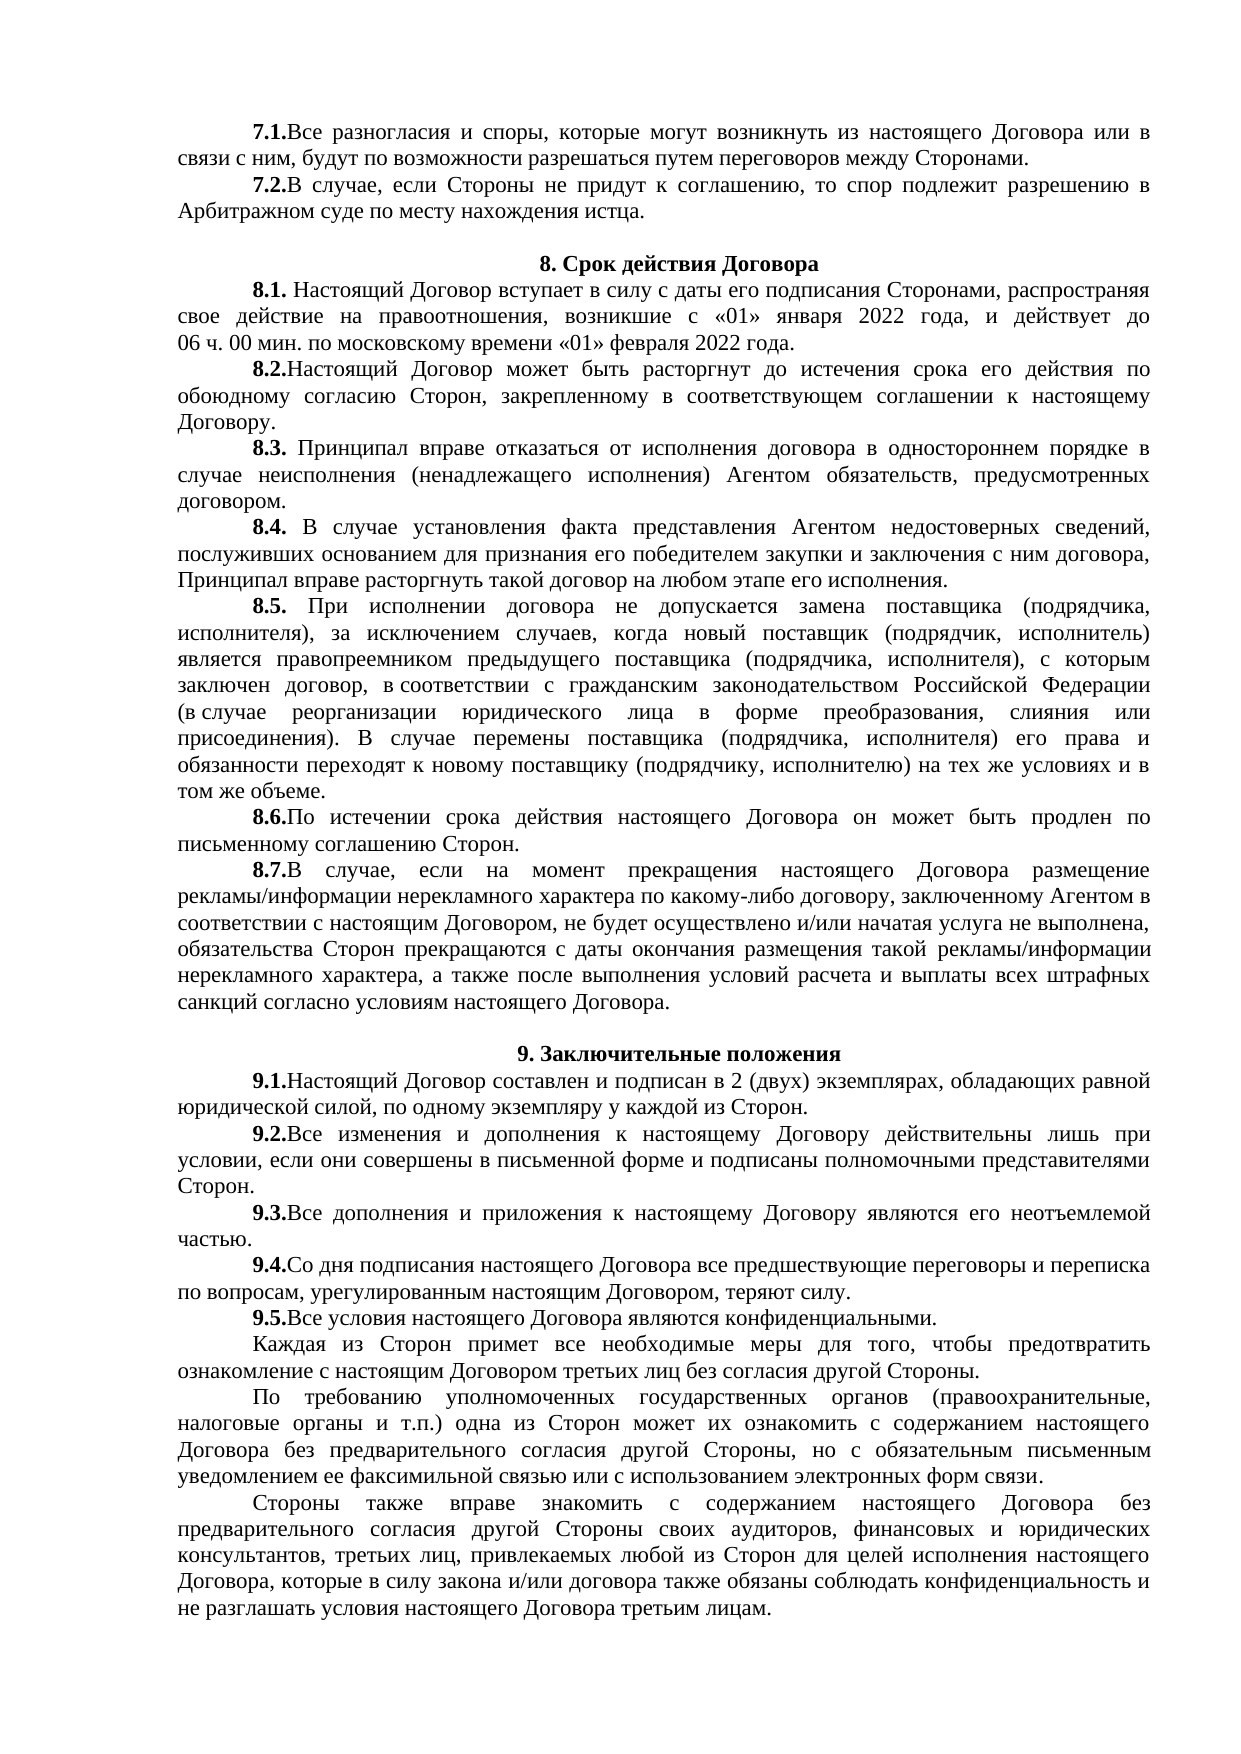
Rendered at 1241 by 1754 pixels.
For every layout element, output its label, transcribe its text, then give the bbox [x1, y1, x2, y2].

text 8.2.Настоящий Договор может быть расторгнут до истечения срока его действия по обоюдному согласию Сторон, закрепленному в соответствующем соглашении к настоящему Договору. [177, 355, 1152, 434]
text По требованию уполномоченных государственных органов (правоохранительные, налоговые органы и т.п.) одна из Сторон может их ознакомить с содержанием настоящего Договора без предварительного согласия другой Стороны, но с обязательным письменным уведомлением ее факсимильной связью или с использованием электронных форм связи. [177, 1383, 1152, 1488]
text 8.6.По истечении срока действия настоящего Договора он может быть продлен по письменному соглашению Сторон. [177, 803, 1152, 856]
text 9.3.Все дополнения и приложения к настоящему Договору являются его неотъемлемой частью. [177, 1199, 1152, 1251]
text 9.5.Все условия настоящего Договора являются конфиденциальными. [177, 1304, 1152, 1330]
text 8.7.В случае, если на момент прекращения настоящего Договора размещение рекламы/информации нерекламного характера по какому-либо договору, заключенному Агентом в соответствии с настоящим Договором, не будет осуществлено и/или начатая услуга не выполнена, обязательства Сторон прекращаются с даты окончания размещения такой рекламы/информации нерекламного характера, а также после выполнения условий расчета и выплаты всех штрафных санкций согласно условиям настоящего Договора. [177, 856, 1152, 1014]
text 8. Срок действия Договора [177, 250, 1152, 276]
text 9.2.Все изменения и дополнения к настоящему Договору действительны лишь при условии, если они совершены в письменной форме и подписаны полномочными представителями Сторон. [177, 1119, 1152, 1199]
text Каждая из Сторон примет все необходимые меры для того, чтобы предотвратить ознакомление с настоящим Договором третьих лиц без согласия другой Стороны. [177, 1330, 1152, 1383]
text 9.4.Со дня подписания настоящего Договора все предшествующие переговоры и переписка по вопросам, урегулированным настоящим Договором, теряют силу. [177, 1251, 1152, 1304]
text Стороны также вправе знакомить с содержанием настоящего Договора без предварительного согласия другой Стороны своих аудиторов, финансовых и юридических консультантов, третьих лиц, привлекаемых любой из Сторон для целей исполнения настоящего Договора, которые в силу закона и/или договора также обязаны соблюдать конфиденциальность и не разглашать условия настоящего Договора третьим лицам. [177, 1488, 1152, 1620]
text 7.1.Все разногласия и споры, которые могут возникнуть из настоящего Договора или в связи с ним, будут по возможности разрешаться путем переговоров между Сторонами. [177, 118, 1152, 171]
text 8.5. При исполнении договора не допускается замена поставщика (подрядчика, исполнителя), за исключением случаев, когда новый поставщик (подрядчик, исполнитель) является правопреемником предыдущего поставщика (подрядчика, исполнителя), с которым заключен договор, в соответствии с гражданским законодательством Российской Федерации (в случае реорганизации юридического лица в форме преобразования, слияния или присоединения). В случае перемены поставщика (подрядчика, исполнителя) его права и обязанности переходят к новому поставщику (подрядчику, исполнителю) на тех же условиях и в том же объеме. [177, 592, 1152, 803]
text 7.2.В случае, если Стороны не придут к соглашению, то спор подлежит разрешению в Арбитражном суде по месту нахождения истца. [177, 171, 1152, 223]
text 8.4. В случае установления факта представления Агентом недостоверных сведений, послуживших основанием для признания его победителем закупки и заключения с ним договора, Принципал вправе расторгнуть такой договор на любом этапе его исполнения. [177, 513, 1152, 592]
text 9. Заключительные положения [177, 1041, 1152, 1067]
text 9.1.Настоящий Договор составлен и подписан в 2 (двух) экземплярах, обладающих равной юридической силой, по одному экземпляру у каждой из Сторон. [177, 1067, 1152, 1119]
text 8.1. Настоящий Договор вступает в силу с даты его подписания Сторонами, распространяя свое действие на правоотношения, возникшие с «01» января 2022 года, и действует до 06 ч. 00 мин. по московскому времени «01» февраля 2022 года. [177, 276, 1152, 355]
text 8.3. Принципал вправе отказаться от исполнения договора в одностороннем порядке в случае неисполнения (ненадлежащего исполнения) Агентом обязательств, предусмотренных договором. [177, 434, 1152, 513]
